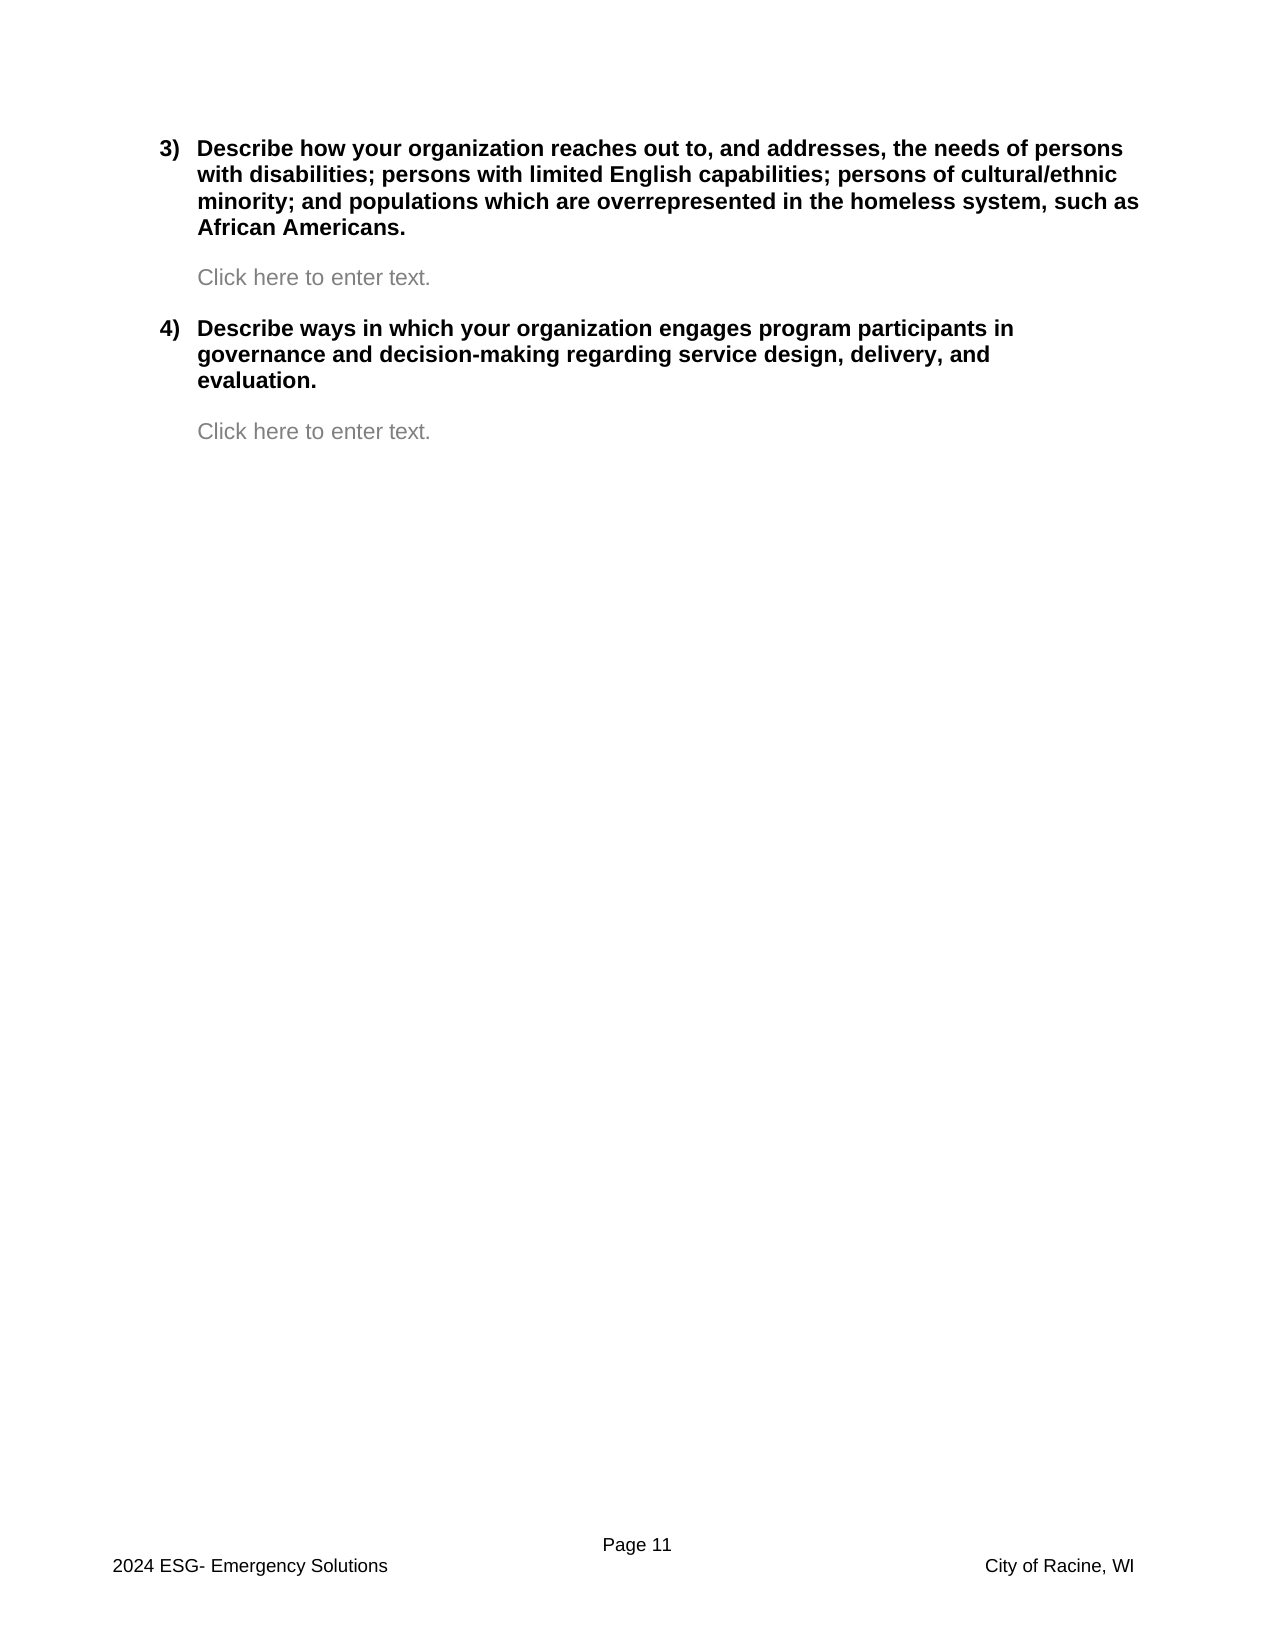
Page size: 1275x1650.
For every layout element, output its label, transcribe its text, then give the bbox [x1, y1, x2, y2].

text Click here to enter text. [197, 418, 1204, 444]
subtitle Describe ways in which your organization engages program participants in governance and decision-making regarding service design, delivery, and evaluation. [159, 315, 1093, 394]
text Click here to enter text. [197, 264, 1204, 291]
list Describe how your organization reaches out to, and addresses, the needs of persons with disabilities; persons with limited English capabilities; persons of cultural/ethnic minority; and populations which are overrepresented in the homeless system, such as African Americans. [159, 135, 1140, 240]
